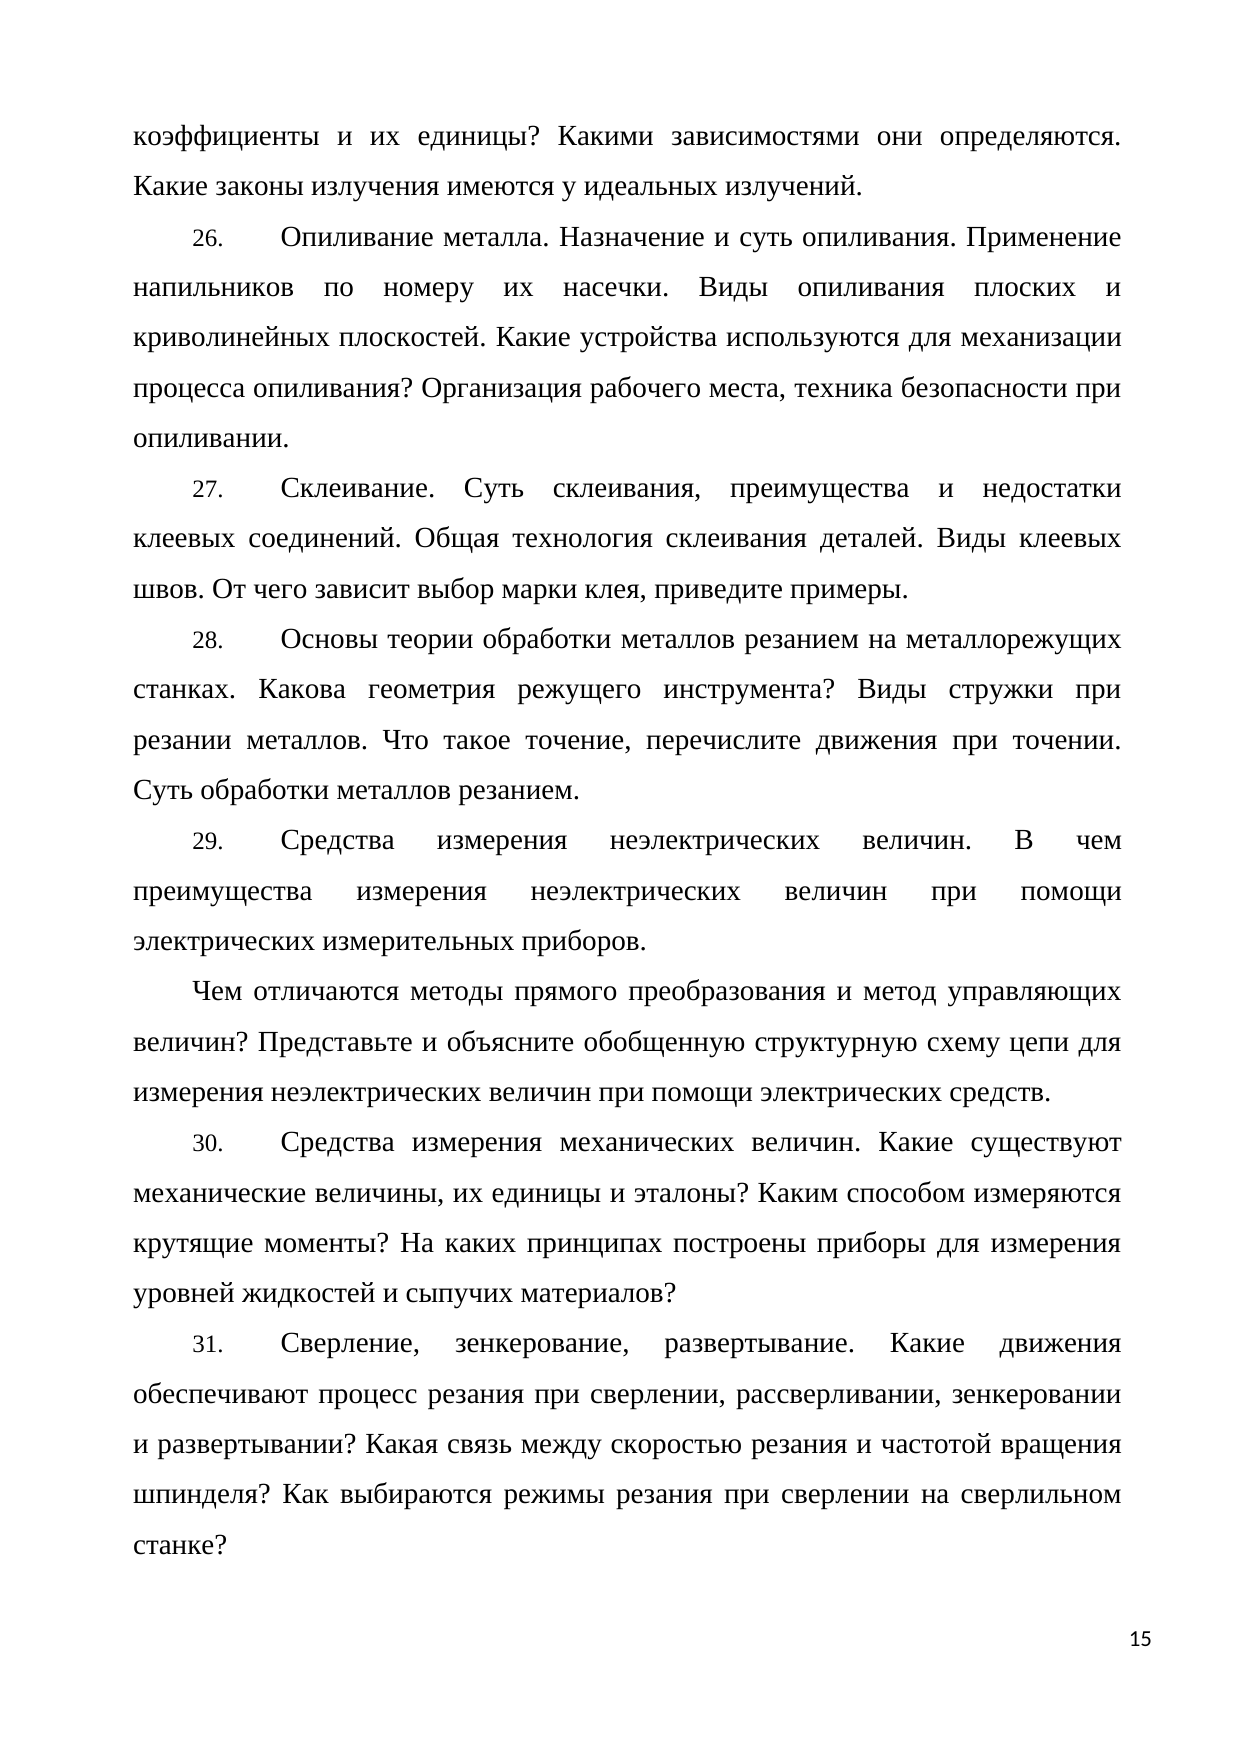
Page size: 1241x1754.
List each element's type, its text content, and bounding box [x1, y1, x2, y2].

list Сверление, зенкерование, развертывание. Какие движения обеспечивают процесс резания при сверлении, рассверливании, зенкеровании и развертывании? Какая связь между скоростью резания и частотой вращения шпинделя? Как выбираются режимы резания при сверлении на сверлильном станке? [133, 1326, 1122, 1560]
list Средства измерения механических величин. Какие существуют механические величины, их единицы и эталоны? Каким способом измеряются крутящие моменты? На каких принципах построены приборы для измерения уровней жидкостей и сыпучих материалов? [133, 1124, 1122, 1309]
text Чем отличаются методы прямого преобразования и метод управляющих величин? Представьте и объясните обобщенную структурную схему цепи для измерения неэлектрических величин при помощи электрических средств. [133, 973, 1122, 1108]
list Опиливание металла. Назначение и суть опиливания. Применение напильников по номеру их насечки. Виды опиливания плоских и криволинейных плоскостей. Какие устройства используются для механизации процесса опиливания? Организация рабочего места, техника безопасности при опиливании. [133, 219, 1122, 453]
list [133, 118, 1122, 202]
list Средства измерения неэлектрических величин. В чем преимущества измерения неэлектрических величин при помощи электрических измерительных приборов. [133, 822, 1122, 957]
list Основы теории обработки металлов резанием на металлорежущих станках. Какова геометрия режущего инструмента? Виды стружки при резании металлов. Что такое точение, перечислите движения при точении. Суть обработки металлов резанием. [133, 621, 1122, 806]
list Склеивание. Суть склеивания, преимущества и недостатки клеевых соединений. Общая технология склеивания деталей. Виды клеевых швов. От чего зависит выбор марки клея, приведите примеры. [133, 470, 1122, 604]
